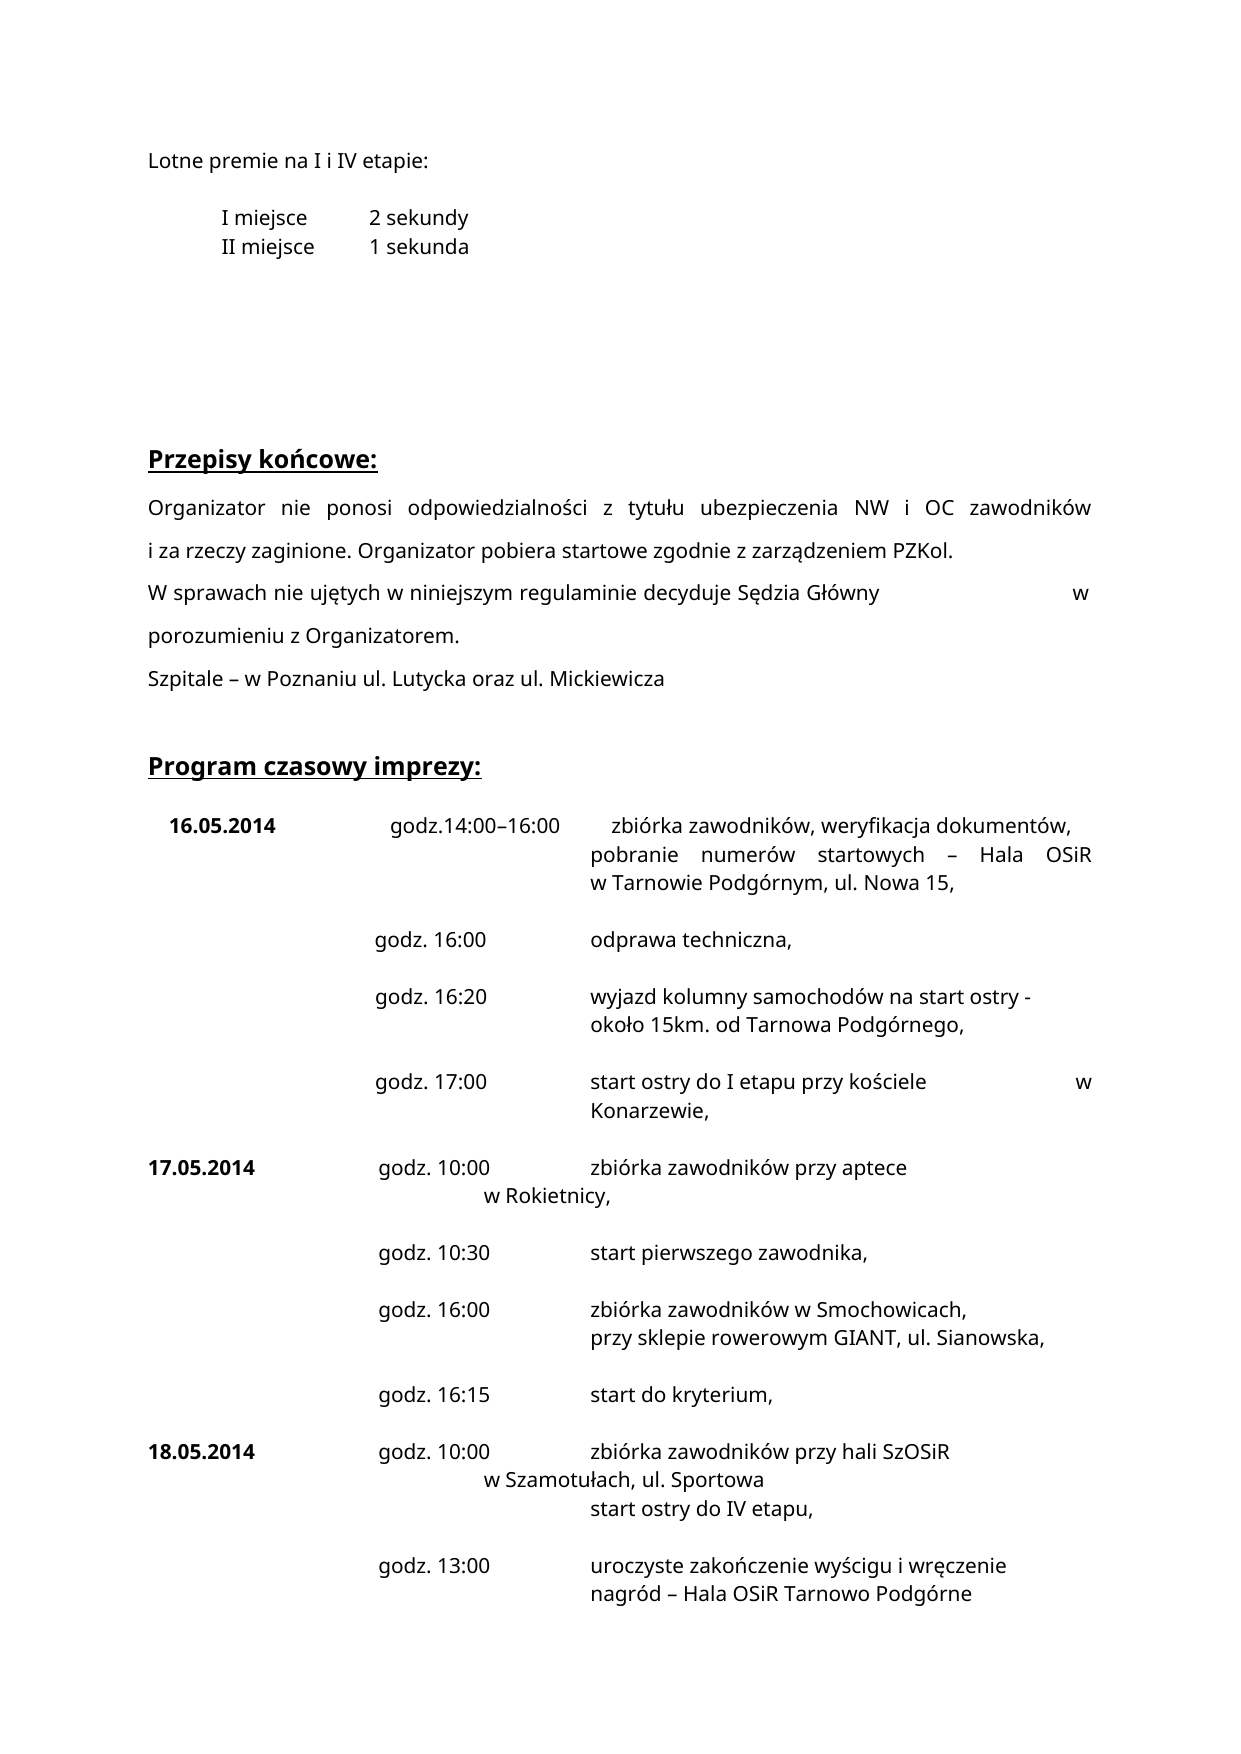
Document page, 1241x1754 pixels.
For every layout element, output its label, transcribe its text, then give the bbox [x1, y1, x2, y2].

text II miejsce 1 sekunda [148, 232, 1092, 260]
text Lotne premie na I i IV etapie: [148, 147, 1092, 175]
text przy sklepie rowerowym GIANT, ul. Sianowska, [148, 1323, 1092, 1352]
text I miejsce 2 sekundy [148, 203, 1092, 232]
text pobranie numerów startowych – Hala OSiR w Tarnowie Podgórnym, ul. Nowa 15, [590, 840, 1092, 897]
text w Szamotułach, ul. Sportowa [148, 1465, 1092, 1494]
text 17.05.2014 godz. 10:00 zbiórka zawodników przy aptece [148, 1153, 1092, 1181]
text Program czasowy imprezy: [148, 749, 1092, 783]
text 16.05.2014 godz.14:00–16:00 zbiórka zawodników, weryfikacja dokumentów, [148, 811, 1092, 840]
text godz. 13:00 uroczyste zakończenie wyścigu i wręczenie [148, 1551, 1092, 1579]
text w Rokietnicy, [148, 1181, 1092, 1209]
text 18.05.2014 godz. 10:00 zbiórka zawodników przy hali SzOSiR [148, 1437, 1092, 1465]
text około 15km. od Tarnowa Podgórnego, [369, 1010, 1092, 1039]
text W sprawach nie ujętych w niniejszym regulaminie decyduje Sędzia Główny w porozumieniu z Organizatorem. [148, 578, 1092, 649]
text Szpitale – w Poznaniu ul. Lutycka oraz ul. Mickiewicza [148, 664, 1092, 692]
text godz. 16:20 wyjazd kolumny samochodów na start ostry - [369, 982, 1092, 1010]
text godz. 16:00 odprawa techniczna, [148, 925, 1092, 953]
text Organizator nie ponosi odpowiedzialności z tytułu ubezpieczenia NW i OC zawodników i za rzeczy zaginione. Organizator pobiera startowe zgodnie z zarządzeniem PZKol. [148, 493, 1092, 564]
text godz. 17:00 start ostry do I etapu przy kościele w Konarzewie, [369, 1067, 1092, 1124]
text godz. 16:00 zbiórka zawodników w Smochowicach, [148, 1295, 1092, 1323]
text godz. 16:15 start do kryterium, [148, 1380, 1092, 1408]
text godz. 10:30 start pierwszego zawodnika, [148, 1238, 1092, 1266]
text nagród – Hala OSiR Tarnowo Podgórne [148, 1579, 1092, 1608]
text start ostry do IV etapu, [148, 1494, 1092, 1522]
text Przepisy końcowe: [148, 442, 1092, 476]
